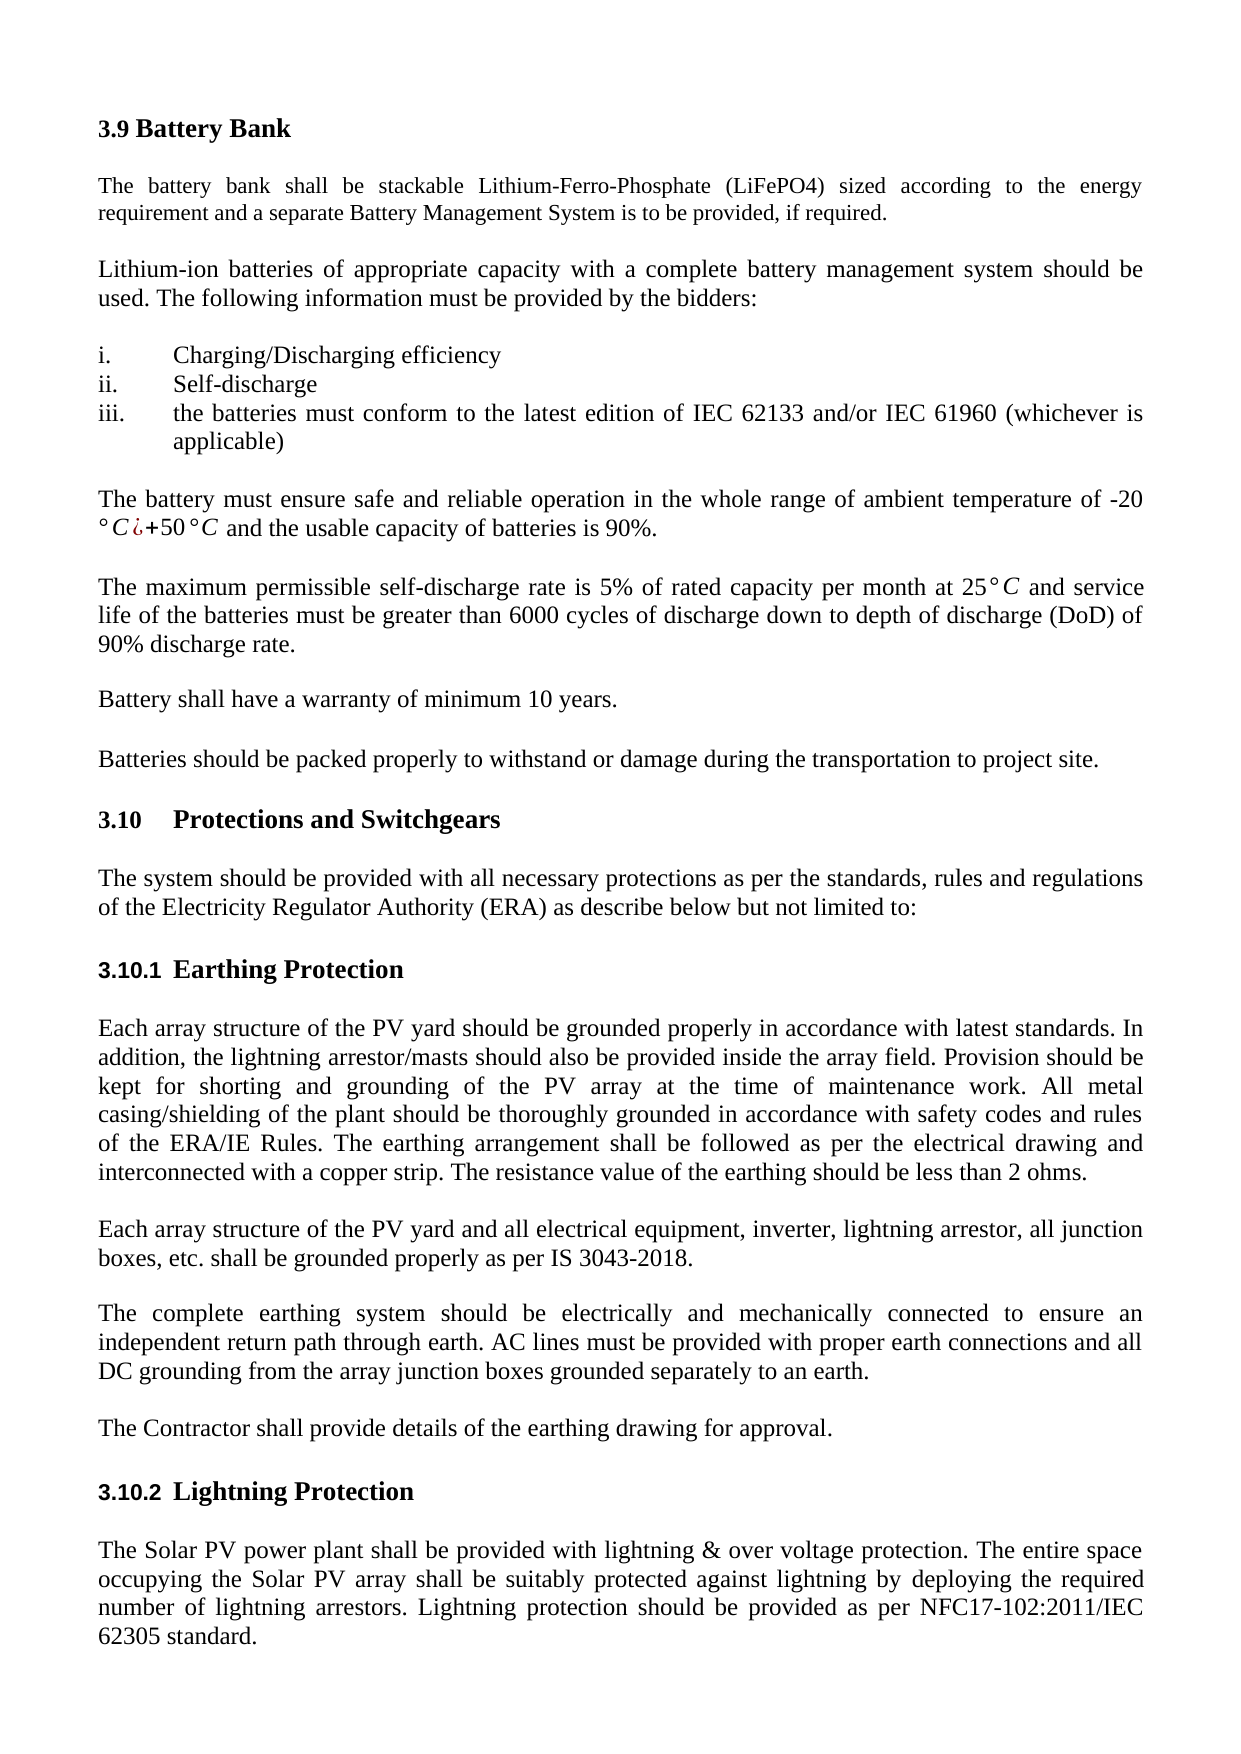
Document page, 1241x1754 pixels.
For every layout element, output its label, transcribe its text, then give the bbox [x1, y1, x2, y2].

text iii. the batteries must conform to the latest edition of IEC 62133 and/or IEC 61960 (whichever is applicable) [98, 398, 1144, 455]
text The Solar PV power plant shall be provided with lightning & over voltage protection. The entire space occupying the Solar PV array shall be suitably protected against lightning by deploying the required number of lightning arrestors. Lightning protection should be provided as per NFC17-102:2011/IEC 62305 standard. [98, 1535, 1144, 1650]
subtitle Earthing Protection [98, 953, 1144, 984]
text Each array structure of the PV yard should be grounded properly in accordance with latest standards. In addition, the lightning arrestor/masts should also be provided inside the array field. Provision should be kept for shorting and grounding of the PV array at the time of maintenance work. All metal casing/shielding of the plant should be thoroughly grounded in accordance with safety codes and rules of the ERA/IE Rules. The earthing arrangement shall be followed as per the electrical drawing and interconnected with a copper strip. The resistance value of the earthing should be less than 2 ohms. [98, 1013, 1144, 1186]
text Each array structure of the PV yard and all electrical equipment, inverter, lightning arrestor, all junction boxes, etc. shall be grounded properly as per IS 3043-2018. [98, 1214, 1144, 1272]
text Battery shall have a warranty of minimum 10 years. [98, 684, 1144, 713]
subtitle Battery Bank [98, 112, 1144, 144]
subtitle Lightning Protection [98, 1475, 1144, 1506]
text Batteries should be packed properly to withstand or damage during the transportation to project site. [98, 744, 1144, 772]
text The system should be provided with all necessary protections as per the standards, rules and regulations of the Electricity Regulator Authority (ERA) as describe below but not limited to: [98, 863, 1144, 920]
text The complete earthing system should be electrically and mechanically connected to ensure an independent return path through earth. AC lines must be provided with proper earth connections and all DC grounding from the array junction boxes grounded separately to an earth. [98, 1298, 1144, 1384]
text i. Charging/Discharging efficiency [98, 340, 1144, 369]
text The maximum permissible self-discharge rate is 5% of rated capacity per month at 25 and service life of the batteries must be greater than 6000 cycles of discharge down to depth of discharge (DoD) of 90% discharge rate. [98, 572, 1144, 658]
text Lithium-ion batteries of appropriate capacity with a complete battery management system should be used. The following information must be provided by the bidders: [98, 254, 1144, 311]
text The Contractor shall provide details of the earthing drawing for approval. [98, 1413, 1144, 1442]
subtitle Protections and Switchgears [98, 803, 1144, 834]
text ii. Self-discharge [98, 369, 1144, 398]
text The battery must ensure safe and reliable operation in the whole range of ambient temperature of -20 and the usable capacity of batteries is 90%. [98, 484, 1144, 543]
text The battery bank shall be stackable Lithium-Ferro-Phosphate (LiFePO4) sized according to the energy requirement and a separate Battery Management System is to be provided, if required. [98, 172, 1144, 225]
